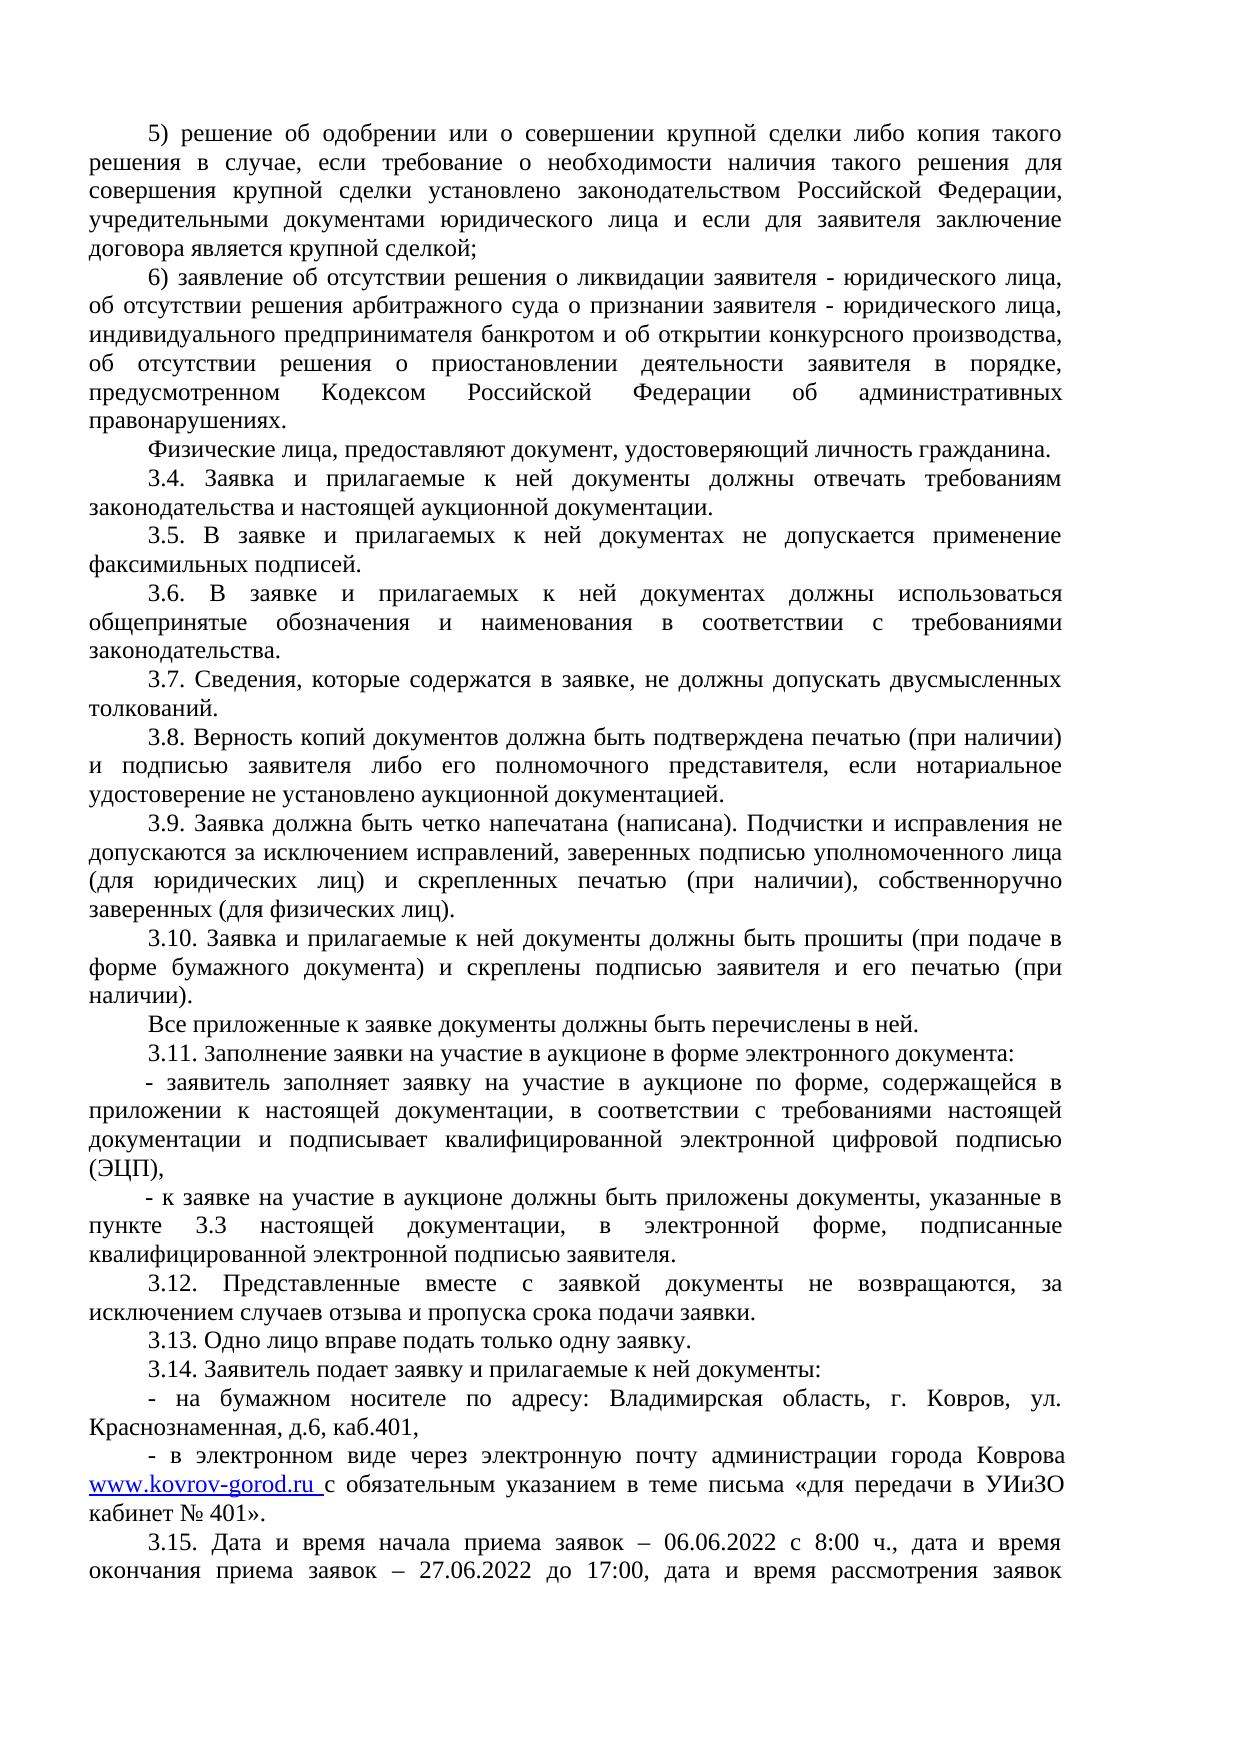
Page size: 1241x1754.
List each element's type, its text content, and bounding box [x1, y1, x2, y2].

text 5) решение об одобрении или о совершении крупной сделки либо копия такого решения в случае, если требование о необходимости наличия такого решения для совершения крупной сделки установлено законодательством Российской Федерации, учредительными документами юридического лица и если для заявителя заключение договора является крупной сделкой; [89, 118, 1063, 262]
text - в электронном виде через электронную почту администрации города Коврова www.kovrov-gorod.ru с обязательным указанием в теме письма «для передачи в УИиЗО кабинет № 401». [89, 1441, 1066, 1527]
text 3.11. Заполнение заявки на участие в аукционе в форме электронного документа: [89, 1038, 1063, 1067]
text Все приложенные к заявке документы должны быть перечислены в ней. [89, 1009, 1063, 1038]
text 3.9. Заявка должна быть четко напечатана (написана). Подчистки и исправления не допускаются за исключением исправлений, заверенных подписью уполномоченного лица (для юридических лиц) и скрепленных печатью (при наличии), собственноручно заверенных (для физических лиц). [89, 808, 1063, 923]
text 3.12. Представленные вместе с заявкой документы не возвращаются, за исключением случаев отзыва и пропуска срока подачи заявки. [89, 1268, 1063, 1326]
text 3.10. Заявка и прилагаемые к ней документы должны быть прошиты (при подаче в форме бумажного документа) и скреплены подписью заявителя и его печатью (при наличии). [89, 923, 1063, 1009]
text - к заявке на участие в аукционе должны быть приложены документы, указанные в пункте 3.3 настоящей документации, в электронной форме, подписанные квалифицированной электронной подписью заявителя. [89, 1182, 1063, 1268]
text - на бумажном носителе по адресу: Владимирская область, г. Ковров, ул. Краснознаменная, д.6, каб.401, [89, 1383, 1063, 1441]
text 3.4. Заявка и прилагаемые к ней документы должны отвечать требованиям законодательства и настоящей аукционной документации. [89, 463, 1063, 521]
text 3.13. Одно лицо вправе подать только одну заявку. [89, 1326, 1063, 1354]
text 3.14. Заявитель подает заявку и прилагаемые к ней документы: [89, 1354, 1063, 1383]
text 3.5. В заявке и прилагаемых к ней документах не допускается применение факсимильных подписей. [89, 521, 1063, 578]
text Физические лица, предоставляют документ, удостоверяющий личность гражданина. [89, 434, 1063, 463]
text - заявитель заполняет заявку на участие в аукционе по форме, содержащейся в приложении к настоящей документации, в соответствии с требованиями настоящей документации и подписывает квалифицированной электронной цифровой подписью (ЭЦП), [89, 1067, 1063, 1182]
text 3.6. В заявке и прилагаемых к ней документах должны использоваться общепринятые обозначения и наименования в соответствии с требованиями законодательства. [89, 578, 1063, 664]
text 3.8. Верность копий документов должна быть подтверждена печатью (при наличии) и подписью заявителя либо его полномочного представителя, если нотариальное удостоверение не установлено аукционной документацией. [89, 722, 1063, 808]
text 6) заявление об отсутствии решения о ликвидации заявителя - юридического лица, об отсутствии решения арбитражного суда о признании заявителя - юридического лица, индивидуального предпринимателя банкротом и об открытии конкурсного производства, об отсутствии решения о приостановлении деятельности заявителя в порядке, предусмотренном Кодексом Российской Федерации об административных правонарушениях. [89, 262, 1063, 434]
text 3.7. Сведения, которые содержатся в заявке, не должны допускать двусмысленных толкований. [89, 664, 1063, 722]
